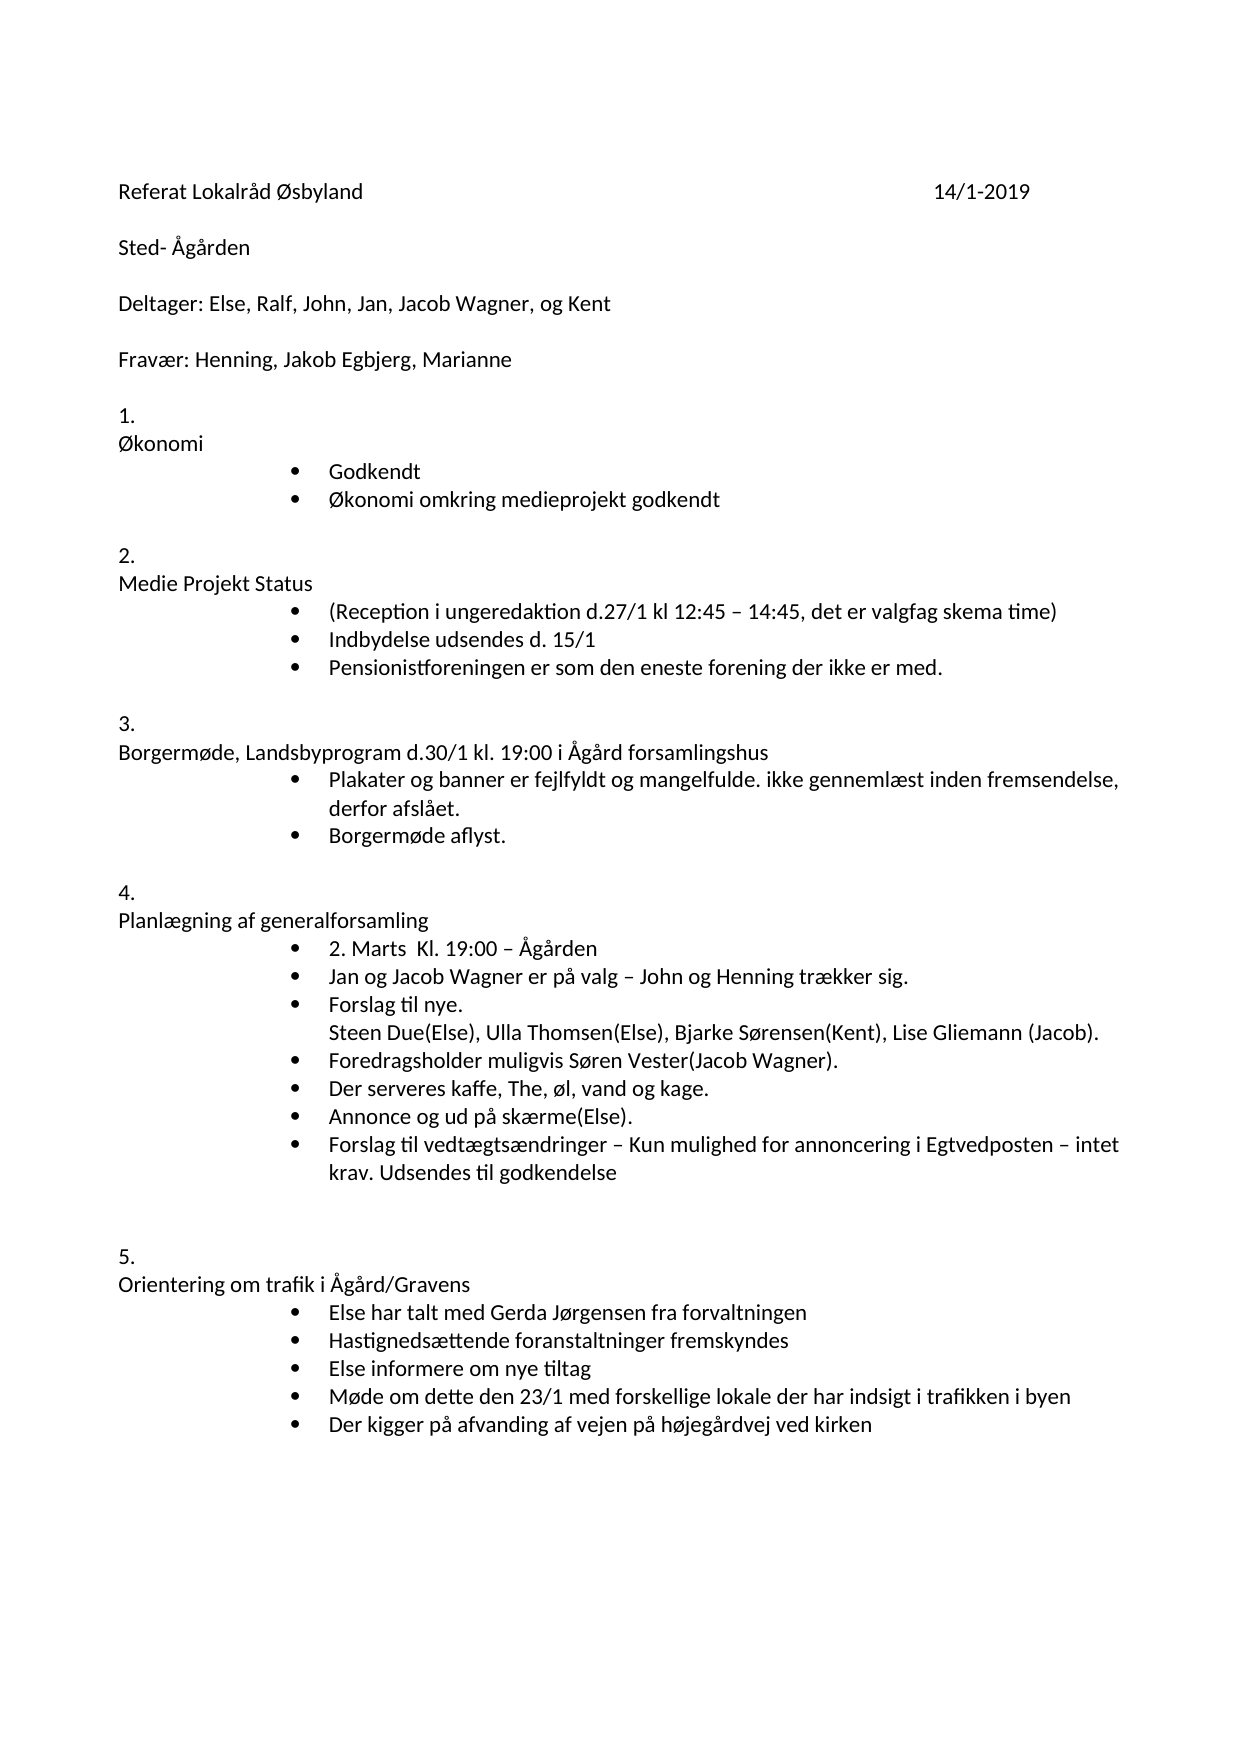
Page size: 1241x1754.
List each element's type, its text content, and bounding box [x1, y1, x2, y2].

list Økonomi omkring medieprojekt godkendt [291, 485, 1122, 513]
list Der kigger på afvanding af vejen på højegårdvej ved kirken [291, 1410, 1122, 1438]
list Forslag til nye. Steen Due(Else), Ulla Thomsen(Else), Bjarke Sørensen(Kent), Lise Gliemann (Jacob). [291, 990, 1122, 1046]
list Plakater og banner er fejlfyldt og mangelfulde. ikke gennemlæst inden fremsendelse, derfor afslået. [291, 766, 1122, 822]
text Økonomi [118, 429, 1122, 457]
list Forslag til vedtægtsændringer – Kun mulighed for annoncering i Egtvedposten – intet krav. Udsendes til godkendelse [291, 1130, 1122, 1186]
text 2. [118, 541, 1122, 569]
list Indbydelse udsendes d. 15/1 [291, 626, 1122, 653]
text 4. [118, 878, 1122, 906]
list Foredragsholder muligvis Søren Vester(Jacob Wagner). [291, 1046, 1122, 1074]
text Deltager: Else, Ralf, John, Jan, Jacob Wagner, og Kent [118, 289, 1122, 317]
text Orientering om trafik i Ågård/Gravens [118, 1270, 1122, 1298]
list 2. Marts Kl. 19:00 – Ågården [291, 934, 1122, 962]
text Planlægning af generalforsamling [118, 906, 1122, 934]
text 3. [118, 709, 1122, 738]
list Jan og Jacob Wagner er på valg – John og Henning trækker sig. [291, 962, 1122, 990]
text Referat Lokalråd Øsbyland 14/1-2019 [118, 177, 1122, 205]
list Annonce og ud på skærme(Else). [291, 1102, 1122, 1130]
list Else informere om nye tiltag [291, 1354, 1122, 1382]
list (Reception i ungeredaktion d.27/1 kl 12:45 – 14:45, det er valgfag skema time) [291, 597, 1122, 626]
text Borgermøde, Landsbyprogram d.30/1 kl. 19:00 i Ågård forsamlingshus [118, 738, 1122, 766]
text Sted- Ågården [118, 233, 1122, 261]
text 1. [118, 401, 1122, 429]
text Medie Projekt Status [118, 569, 1122, 597]
list Godkendt [291, 457, 1122, 485]
text Fravær: Henning, Jakob Egbjerg, Marianne [118, 345, 1122, 373]
list Pensionistforeningen er som den eneste forening der ikke er med. [291, 653, 1122, 682]
list Der serveres kaffe, The, øl, vand og kage. [291, 1074, 1122, 1102]
list Borgermøde aflyst. [291, 822, 1122, 850]
list Møde om dette den 23/1 med forskellige lokale der har indsigt i trafikken i byen [291, 1382, 1122, 1410]
list Else har talt med Gerda Jørgensen fra forvaltningen [291, 1298, 1122, 1326]
list Hastignedsættende foranstaltninger fremskyndes [291, 1326, 1122, 1354]
text 5. [118, 1242, 1122, 1270]
